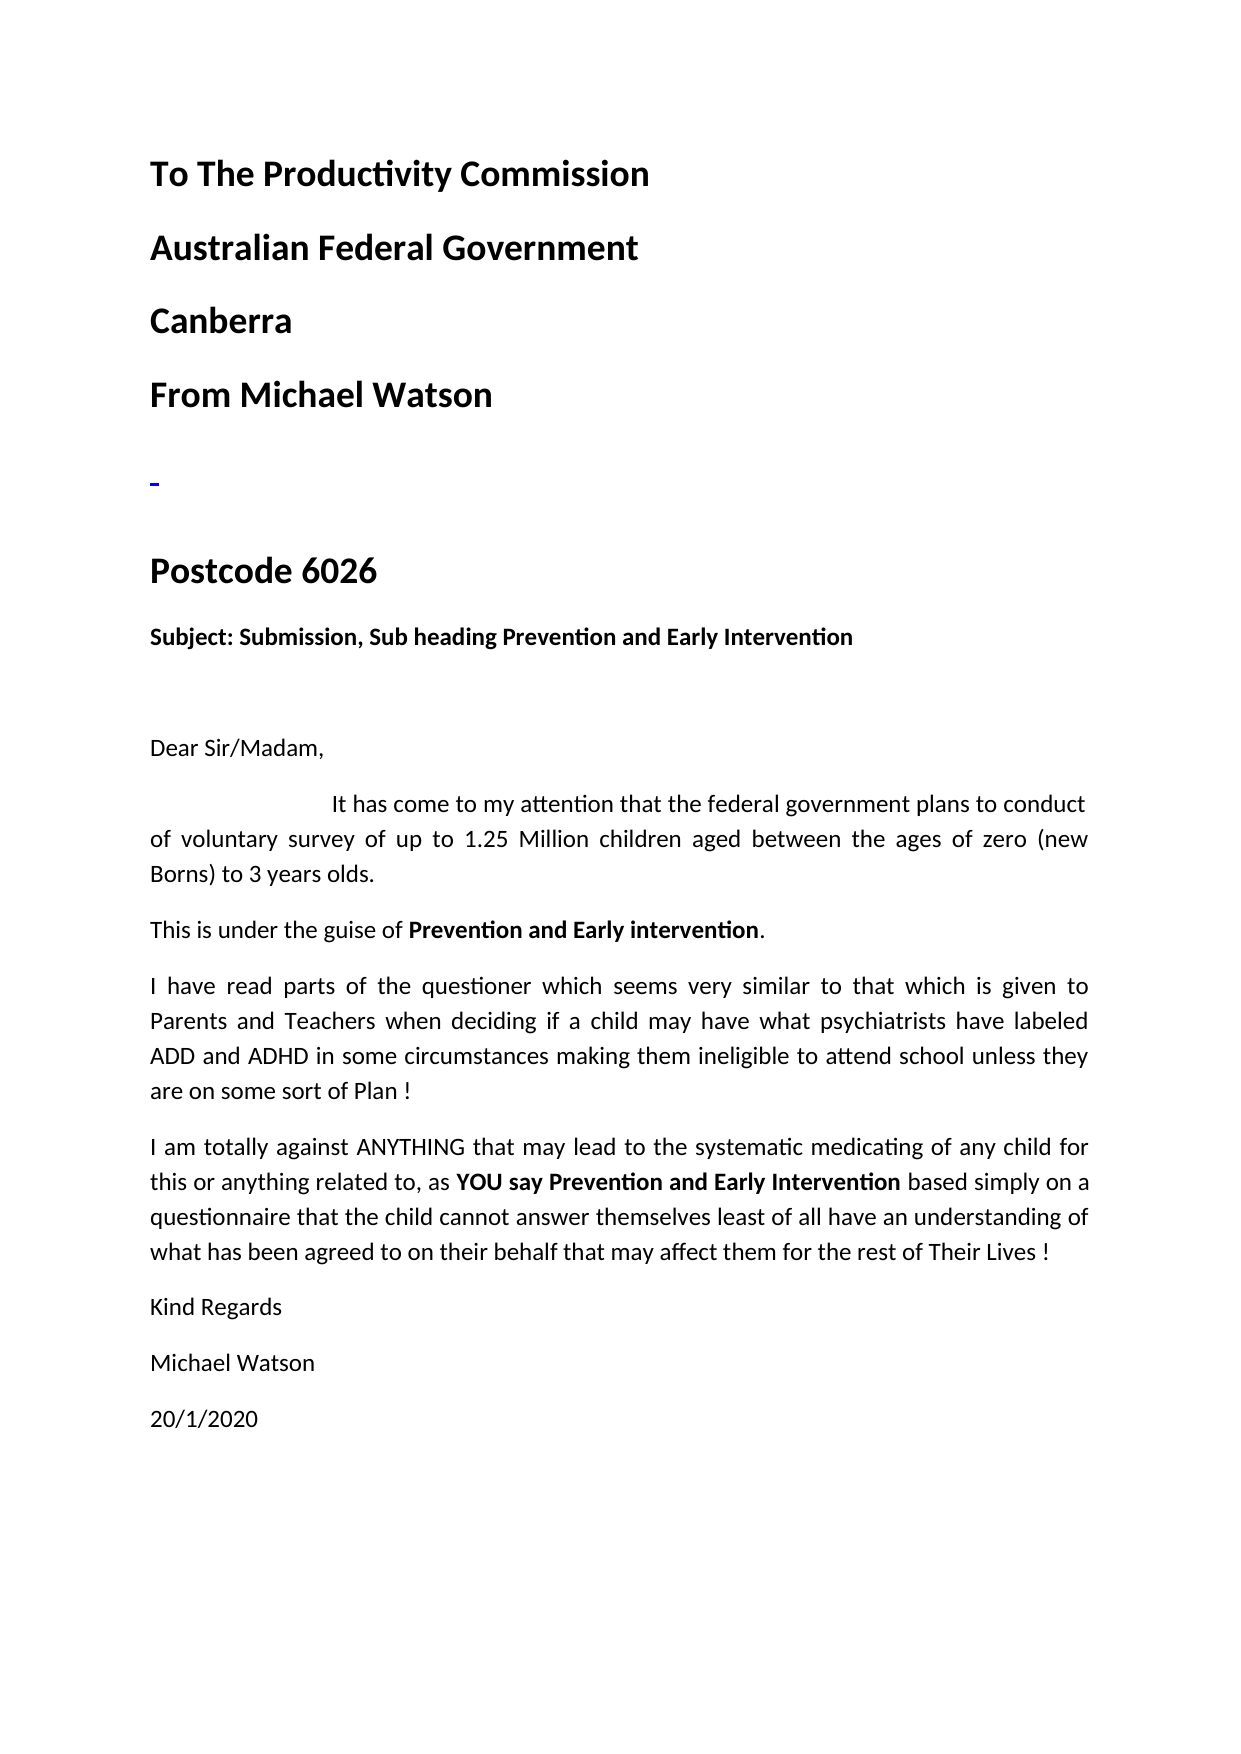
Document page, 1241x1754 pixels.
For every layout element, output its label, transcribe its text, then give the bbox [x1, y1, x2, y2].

text Dear Sir/Madam, [150, 732, 1090, 763]
text Postcode 6026 [150, 547, 1090, 593]
text I am totally against ANYTHING that may lead to the systematic medicating of any child for this or anything related to, as YOU say Prevention and Early Intervention based simply on a questionnaire that the child cannot answer themselves least of all have an understanding of what has been agreed to on their behalf that may affect them for the rest of Their Lives ! [150, 1131, 1090, 1266]
text Michael Watson [150, 1347, 1090, 1378]
text Subject: Submission, Sub heading Prevention and Early Intervention [150, 621, 1090, 651]
text To The Productivity Commission [150, 150, 1090, 196]
text This is under the guise of Prevention and Early intervention. [150, 914, 1090, 944]
text 20/1/2020 [150, 1403, 1090, 1434]
text Kind Regards [150, 1292, 1090, 1322]
text I have read parts of the questioner which seems very similar to that which is given to Parents and Teachers when deciding if a child may have what psychiatrists have labeled ADD and ADHD in some circumstances making them ineligible to attend school unless they are on some sort of Plan ! [150, 970, 1090, 1105]
text From Michael Watson [150, 371, 1090, 416]
text It has come to my attention that the federal government plans to conduct of voluntary survey of up to 1.25 Million children aged between the ages of zero (new Borns) to 3 years olds. [150, 788, 1090, 889]
text Canberra [150, 297, 1090, 343]
text Australian Federal Government [150, 223, 1090, 269]
